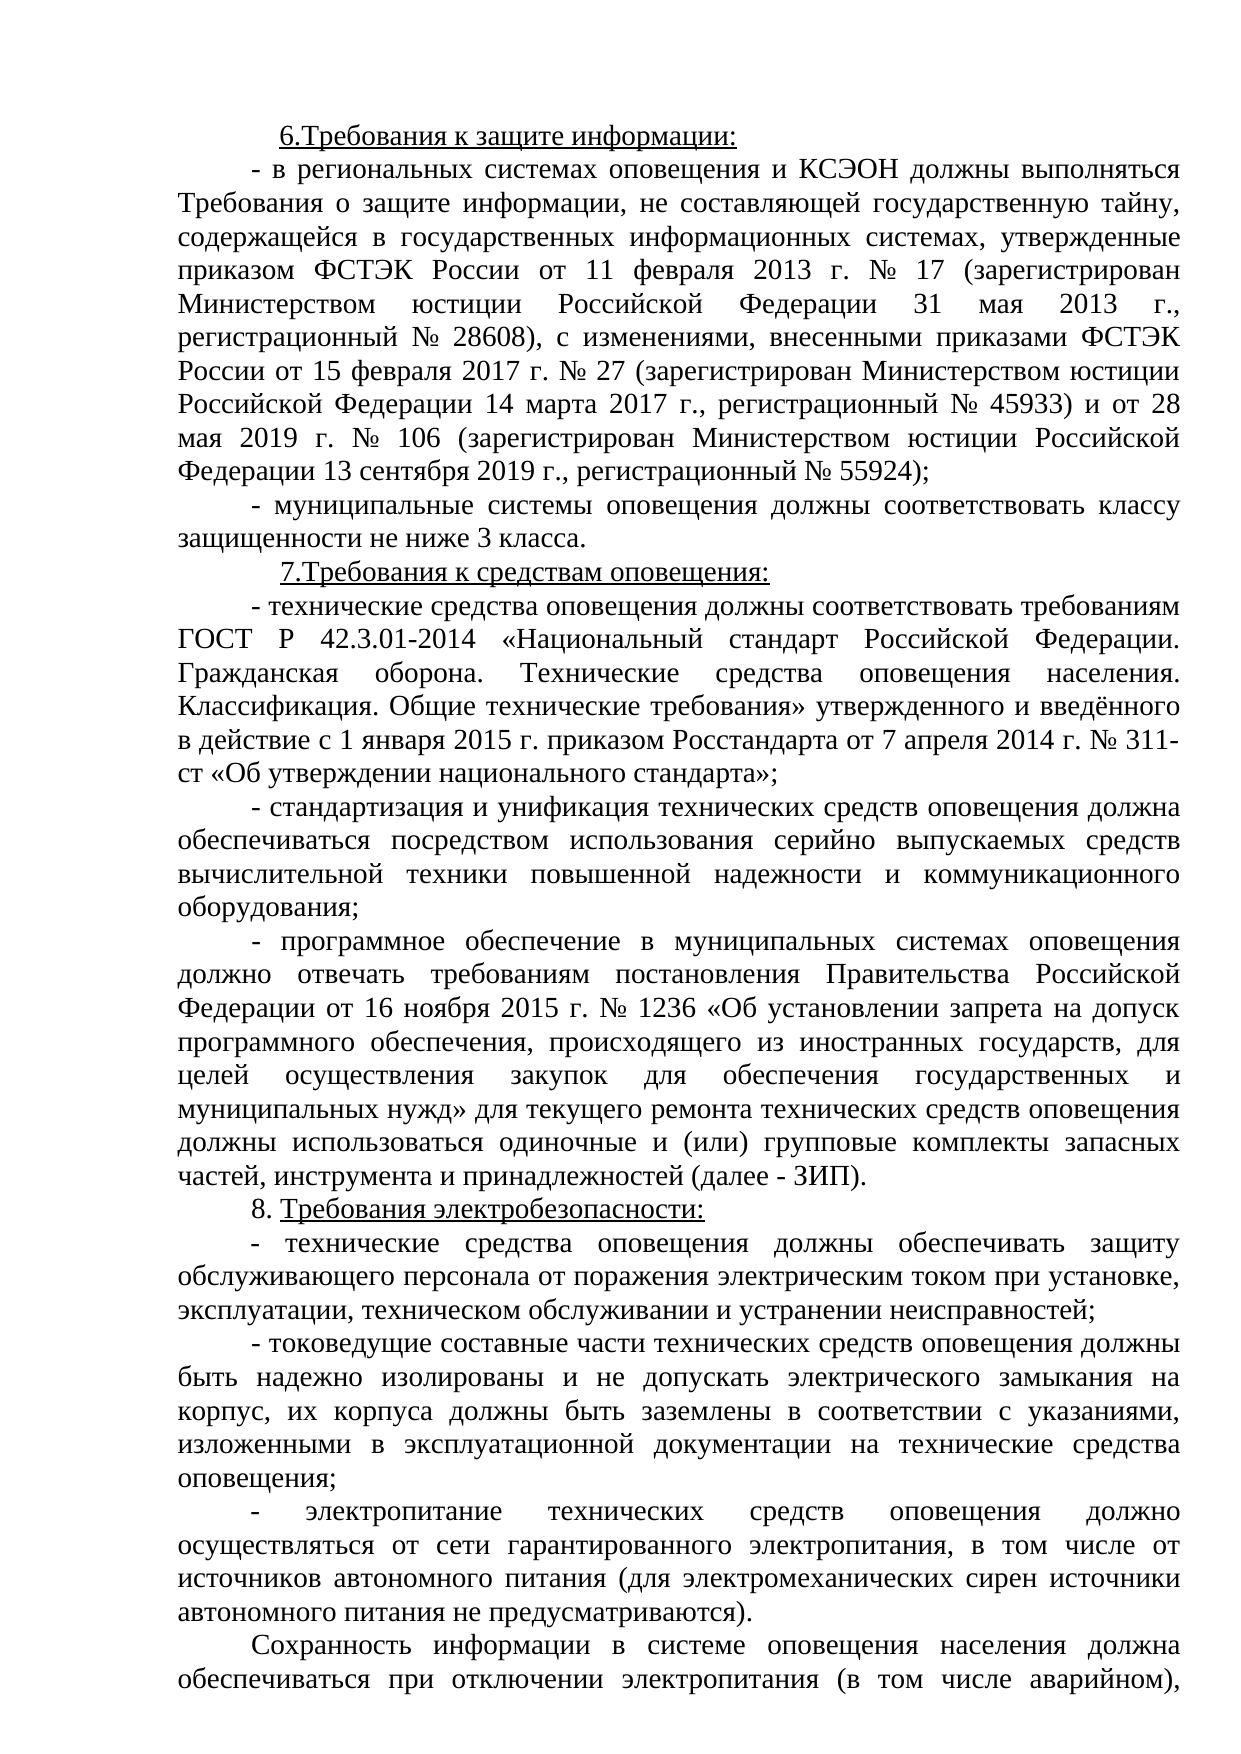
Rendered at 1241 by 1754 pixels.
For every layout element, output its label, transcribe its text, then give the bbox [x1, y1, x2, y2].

text - муниципальные системы оповещения должны соответствовать классу защищенности не ниже 3 класса. [177, 487, 1181, 554]
text - в региональных системах оповещения и КСЭОН должны выполняться Требования о защите информации, не составляющей государственную тайну, содержащейся в государственных информационных системах, утвержденные приказом ФСТЭК России от 11 февраля 2013 г. № 17 (зарегистрирован Министерством юстиции Российской Федерации 31 мая 2013 г., регистрационный № 28608), с изменениями, внесенными приказами ФСТЭК России от 15 февраля 2017 г. № 27 (зарегистрирован Министерством юстиции Российской Федерации 14 марта 2017 г., регистрационный № 45933) и от 28 мая 2019 г. № 106 (зарегистрирован Министерством юстиции Российской Федерации 13 сентября 2019 г., регистрационный № 55924); [177, 152, 1181, 487]
text - стандартизация и унификация технических средств оповещения должна обеспечиваться посредством использования серийно выпускаемых средств вычислительной техники повышенной надежности и коммуникационного оборудования; [177, 789, 1181, 923]
text - программное обеспечение в муниципальных системах оповещения должно отвечать требованиям постановления Правительства Российской Федерации от 16 ноября 2015 г. № 1236 «Об установлении запрета на допуск программного обеспечения, происходящего из иностранных государств, для целей осуществления закупок для обеспечения государственных и муниципальных нужд» для текущего ремонта технических средств оповещения должны использоваться одиночные и (или) групповые комплекты запасных частей, инструмента и принадлежностей (далее - ЗИП). [177, 923, 1181, 1191]
text - токоведущие составные части технических средств оповещения должны быть надежно изолированы и не допускать электрического замыкания на корпус, их корпуса должны быть заземлены в соответствии с указаниями, изложенными в эксплуатационной документации на технические средства оповещения; [177, 1326, 1181, 1493]
text - электропитание технических средств оповещения должно осуществляться от сети гарантированного электропитания, в том числе от источников автономного питания (для электромеханических сирен источники автономного питания не предусматриваются). [177, 1493, 1181, 1627]
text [177, 1627, 1181, 1694]
text 6.Требования к защите информации: [177, 118, 1181, 152]
text - технические средства оповещения должны соответствовать требованиям ГОСТ Р 42.3.01-2014 «Национальный стандарт Российской Федерации. Гражданская оборона. Технические средства оповещения населения. Классификация. Общие технические требования» утвержденного и введённого в действие с 1 января 2015 г. приказом Росстандарта от 7 апреля 2014 г. № 311-ст «Об утверждении национального стандарта»; [177, 588, 1181, 789]
text - технические средства оповещения должны обеспечивать защиту обслуживающего персонала от поражения электрическим током при установке, эксплуатации, техническом обслуживании и устранении неисправностей; [177, 1225, 1181, 1326]
text 8. Требования электробезопасности: [177, 1191, 1181, 1225]
text 7.Требования к средствам оповещения: [177, 554, 1181, 588]
